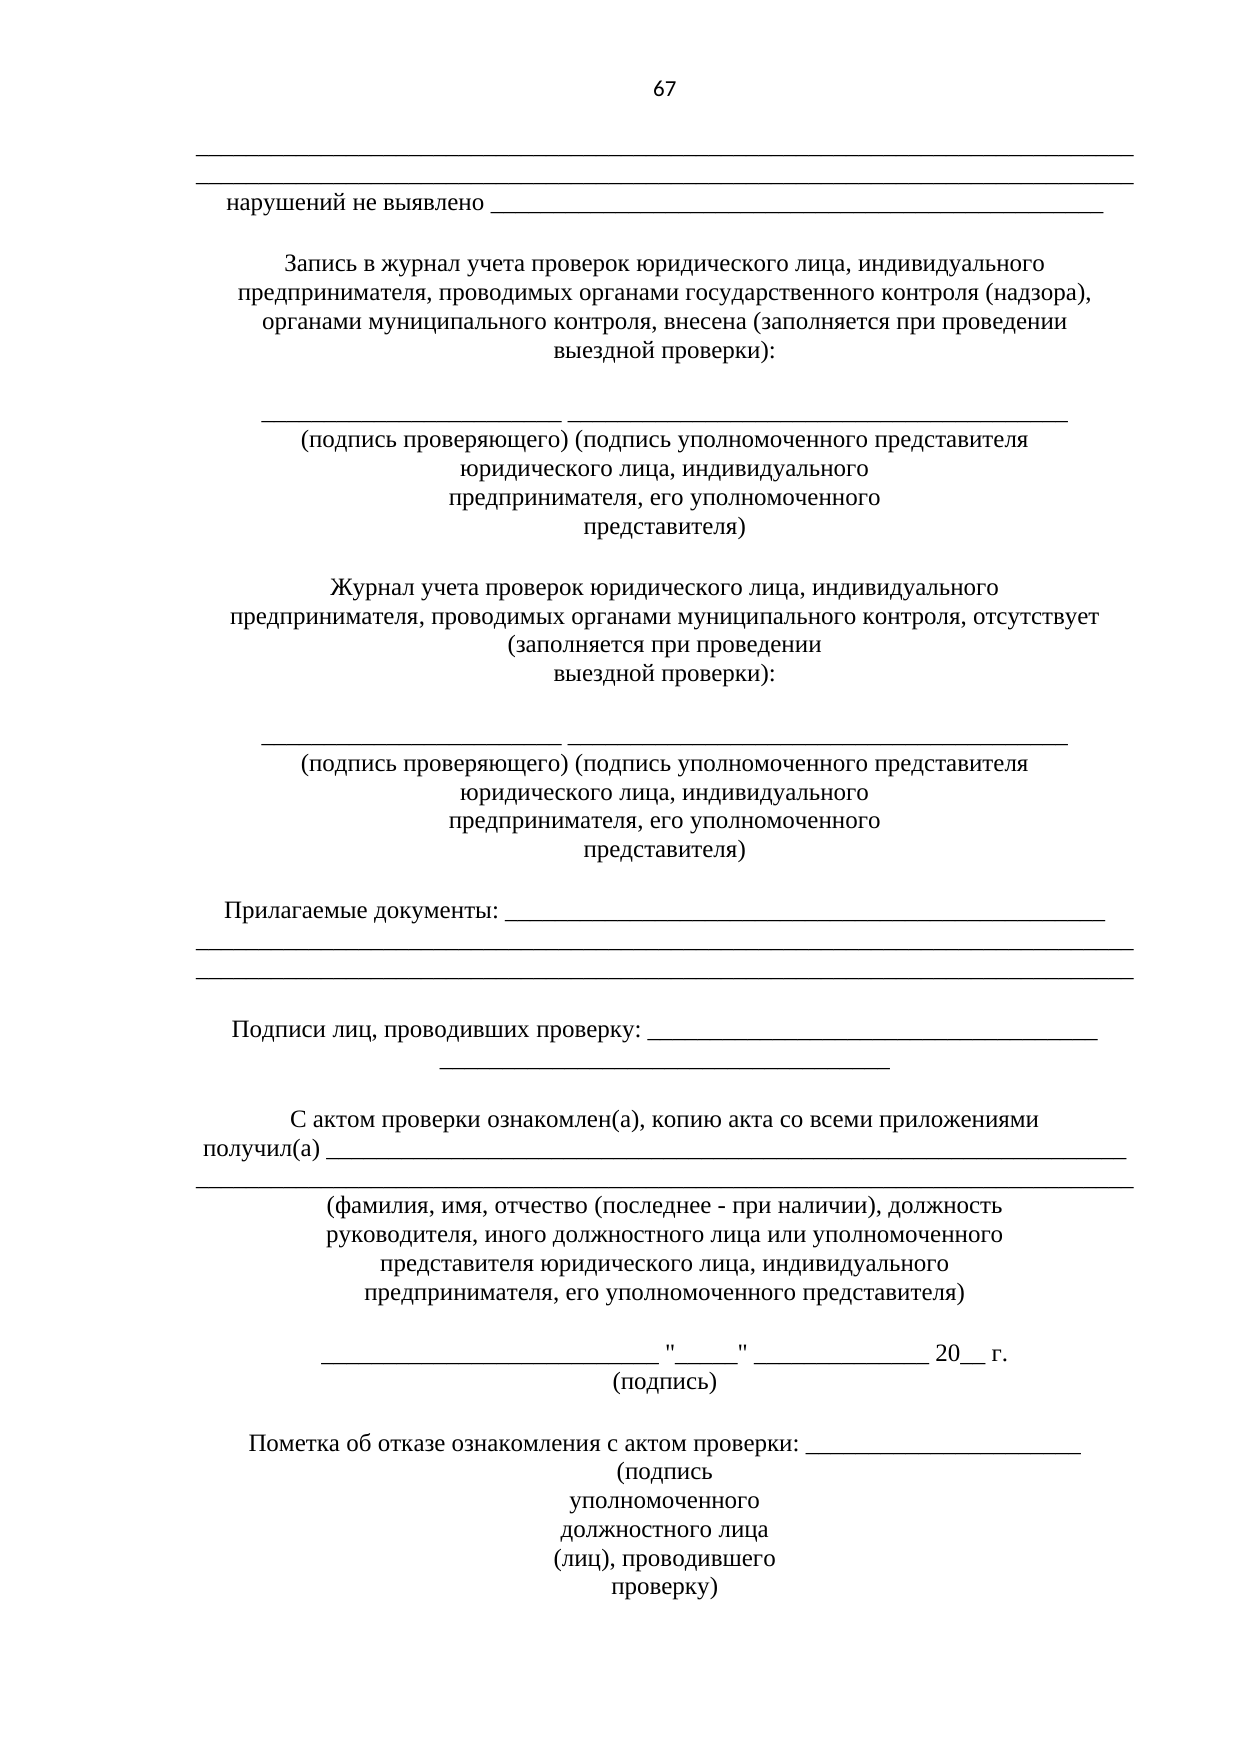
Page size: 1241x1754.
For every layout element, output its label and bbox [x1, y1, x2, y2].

text [177, 130, 1152, 1600]
